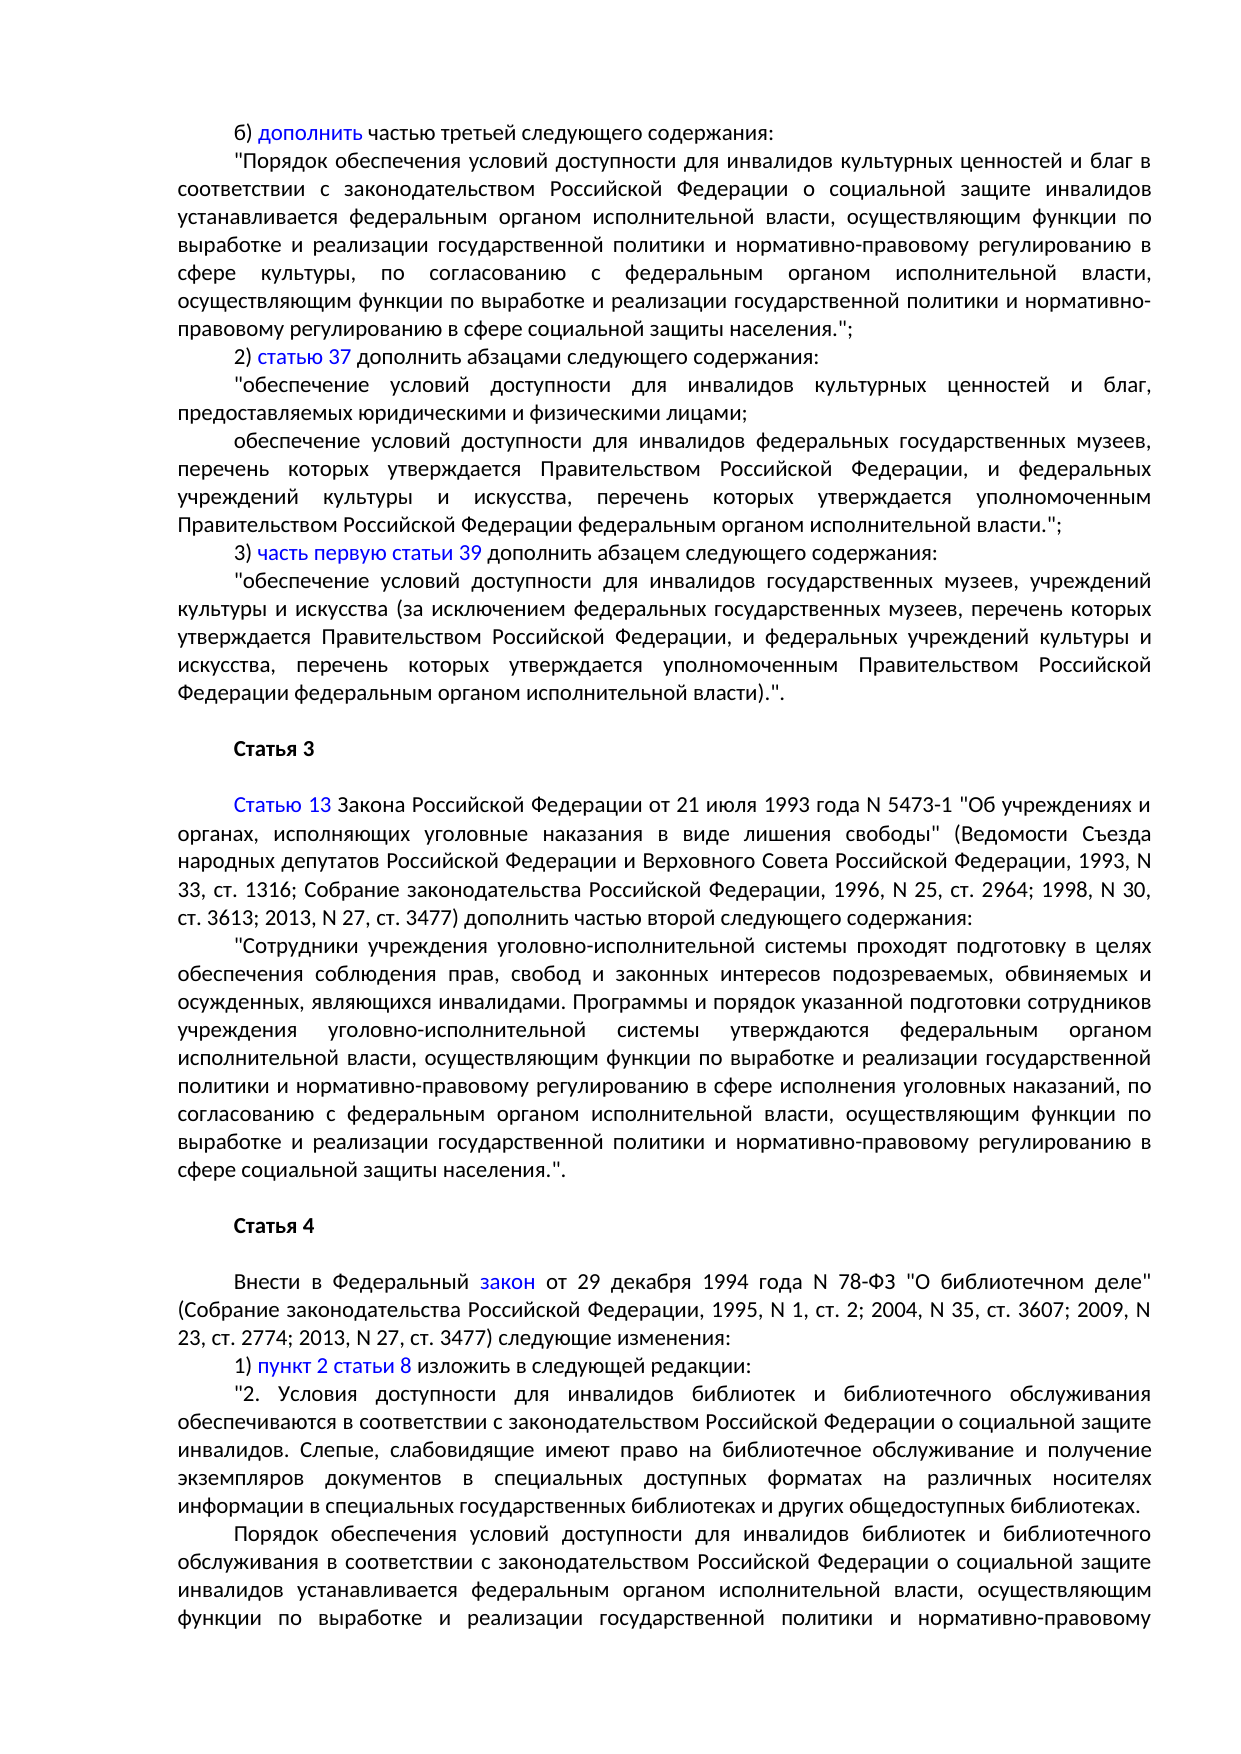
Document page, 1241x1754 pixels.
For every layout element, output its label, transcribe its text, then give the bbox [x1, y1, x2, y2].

text "обеспечение условий доступности для инвалидов государственных музеев, учреждений культуры и искусства (за исключением федеральных государственных музеев, перечень которых утверждается Правительством Российской Федерации, и федеральных учреждений культуры и искусства, перечень которых утверждается уполномоченным Правительством Российской Федерации федеральным органом исполнительной власти).". [177, 566, 1152, 707]
title Статья 3 [177, 734, 1152, 763]
text "2. Условия доступности для инвалидов библиотек и библиотечного обслуживания обеспечиваются в соответствии с законодательством Российской Федерации о социальной защите инвалидов. Слепые, слабовидящие имеют право на библиотечное обслуживание и получение экземпляров документов в специальных доступных форматах на различных носителях информации в специальных государственных библиотеках и других общедоступных библиотеках. [177, 1379, 1152, 1519]
title Статья 4 [177, 1211, 1152, 1239]
text 1) пункт 2 статьи 8 изложить в следующей редакции: [177, 1351, 1152, 1379]
text 2) статью 37 дополнить абзацами следующего содержания: [177, 342, 1152, 370]
text обеспечение условий доступности для инвалидов федеральных государственных музеев, перечень которых утверждается Правительством Российской Федерации, и федеральных учреждений культуры и искусства, перечень которых утверждается уполномоченным Правительством Российской Федерации федеральным органом исполнительной власти."; [177, 426, 1152, 538]
text б) дополнить частью третьей следующего содержания: [177, 118, 1152, 146]
text "обеспечение условий доступности для инвалидов культурных ценностей и благ, предоставляемых юридическими и физическими лицами; [177, 370, 1152, 426]
text Внести в Федеральный закон от 29 декабря 1994 года N 78-ФЗ "О библиотечном деле" (Собрание законодательства Российской Федерации, 1995, N 1, ст. 2; 2004, N 35, ст. 3607; 2009, N 23, ст. 2774; 2013, N 27, ст. 3477) следующие изменения: [177, 1267, 1152, 1351]
text "Сотрудники учреждения уголовно-исполнительной системы проходят подготовку в целях обеспечения соблюдения прав, свобод и законных интересов подозреваемых, обвиняемых и осужденных, являющихся инвалидами. Программы и порядок указанной подготовки сотрудников учреждения уголовно-исполнительной системы утверждаются федеральным органом исполнительной власти, осуществляющим функции по выработке и реализации государственной политики и нормативно-правовому регулированию в сфере исполнения уголовных наказаний, по согласованию с федеральным органом исполнительной власти, осуществляющим функции по выработке и реализации государственной политики и нормативно-правовому регулированию в сфере социальной защиты населения.". [177, 931, 1152, 1183]
text "Порядок обеспечения условий доступности для инвалидов культурных ценностей и благ в соответствии с законодательством Российской Федерации о социальной защите инвалидов устанавливается федеральным органом исполнительной власти, осуществляющим функции по выработке и реализации государственной политики и нормативно-правовому регулированию в сфере культуры, по согласованию с федеральным органом исполнительной власти, осуществляющим функции по выработке и реализации государственной политики и нормативно-правовому регулированию в сфере социальной защиты населения."; [177, 146, 1152, 342]
text Статью 13 Закона Российской Федерации от 21 июля 1993 года N 5473-1 "Об учреждениях и органах, исполняющих уголовные наказания в виде лишения свободы" (Ведомости Съезда народных депутатов Российской Федерации и Верховного Совета Российской Федерации, 1993, N 33, ст. 1316; Собрание законодательства Российской Федерации, 1996, N 25, ст. 2964; 1998, N 30, ст. 3613; 2013, N 27, ст. 3477) дополнить частью второй следующего содержания: [177, 791, 1152, 931]
text 3) часть первую статьи 39 дополнить абзацем следующего содержания: [177, 538, 1152, 566]
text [177, 1519, 1152, 1631]
